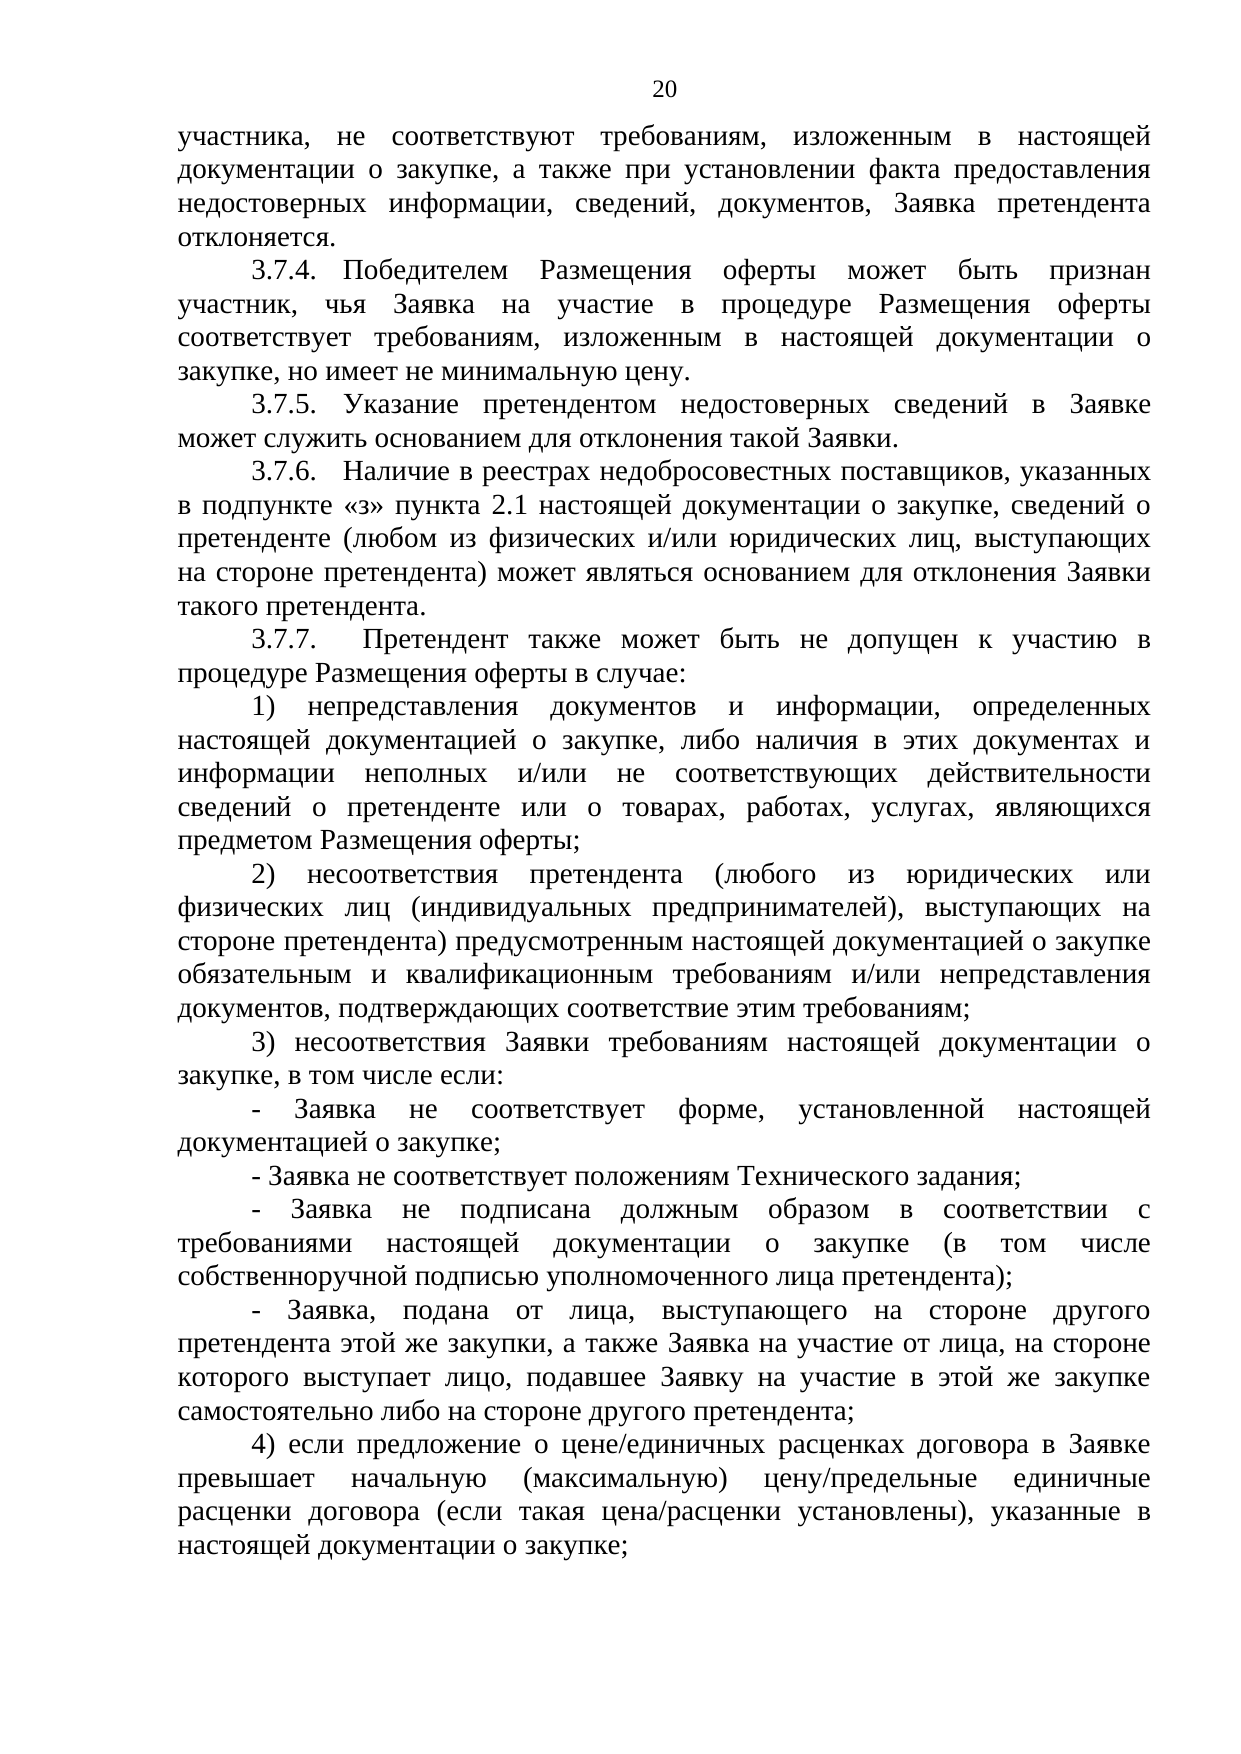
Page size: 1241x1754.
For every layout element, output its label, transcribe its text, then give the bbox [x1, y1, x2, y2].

text 3) несоответствия Заявки требованиям настоящей документации о закупке, в том числе если: [177, 1024, 1152, 1091]
list Указание претендентом недостоверных сведений в Заявке может служить основанием для отклонения такой Заявки. [177, 386, 1152, 453]
text - Заявка не подписана должным образом в соответствии с требованиями настоящей документации о закупке (в том числе собственноручной подписью уполномоченного лица претендента); [177, 1191, 1152, 1292]
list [177, 118, 1152, 252]
list Наличие в реестрах недобросовестных поставщиков, указанных в подпункте «з» пункта 2.1 настоящей документации о закупке, сведений о претенденте (любом из физических и/или юридических лиц, выступающих на стороне претендента) может являться основанием для отклонения Заявки такого претендента. [177, 453, 1152, 621]
list Претендент также может быть не допущен к участию в процедуре Размещения оферты в случае: [177, 621, 1152, 688]
text - Заявка, подана от лица, выступающего на стороне другого претендента этой же закупки, а также Заявка на участие от лица, на стороне которого выступает лицо, подавшее Заявку на участие в этой же закупке самостоятельно либо на стороне другого претендента; [177, 1292, 1152, 1426]
list Победителем Размещения оферты может быть признан участник, чья Заявка на участие в процедуре Размещения оферты соответствует требованиям, изложенным в настоящей документации о закупке, но имеет не минимальную цену. [177, 252, 1152, 386]
text 2) несоответствия претендента (любого из юридических или физических лиц (индивидуальных предпринимателей), выступающих на стороне претендента) предусмотренным настоящей документацией о закупке обязательным и квалификационным требованиям и/или непредставления документов, подтверждающих соответствие этим требованиям; [177, 856, 1152, 1024]
text - Заявка не соответствует положениям Технического задания; [177, 1158, 1152, 1191]
text 4) если предложение о цене/единичных расценках договора в Заявке превышает начальную (максимальную) цену/предельные единичные расценки договора (если такая цена/расценки установлены), указанные в настоящей документации о закупке; [177, 1426, 1152, 1560]
text - Заявка не соответствует форме, установленной настоящей документацией о закупке; [177, 1091, 1152, 1158]
text 1) непредставления документов и информации, определенных настоящей документацией о закупке, либо наличия в этих документах и информации неполных и/или не соответствующих действительности сведений о претенденте или о товарах, работах, услугах, являющихся предметом Размещения оферты; [177, 688, 1152, 856]
